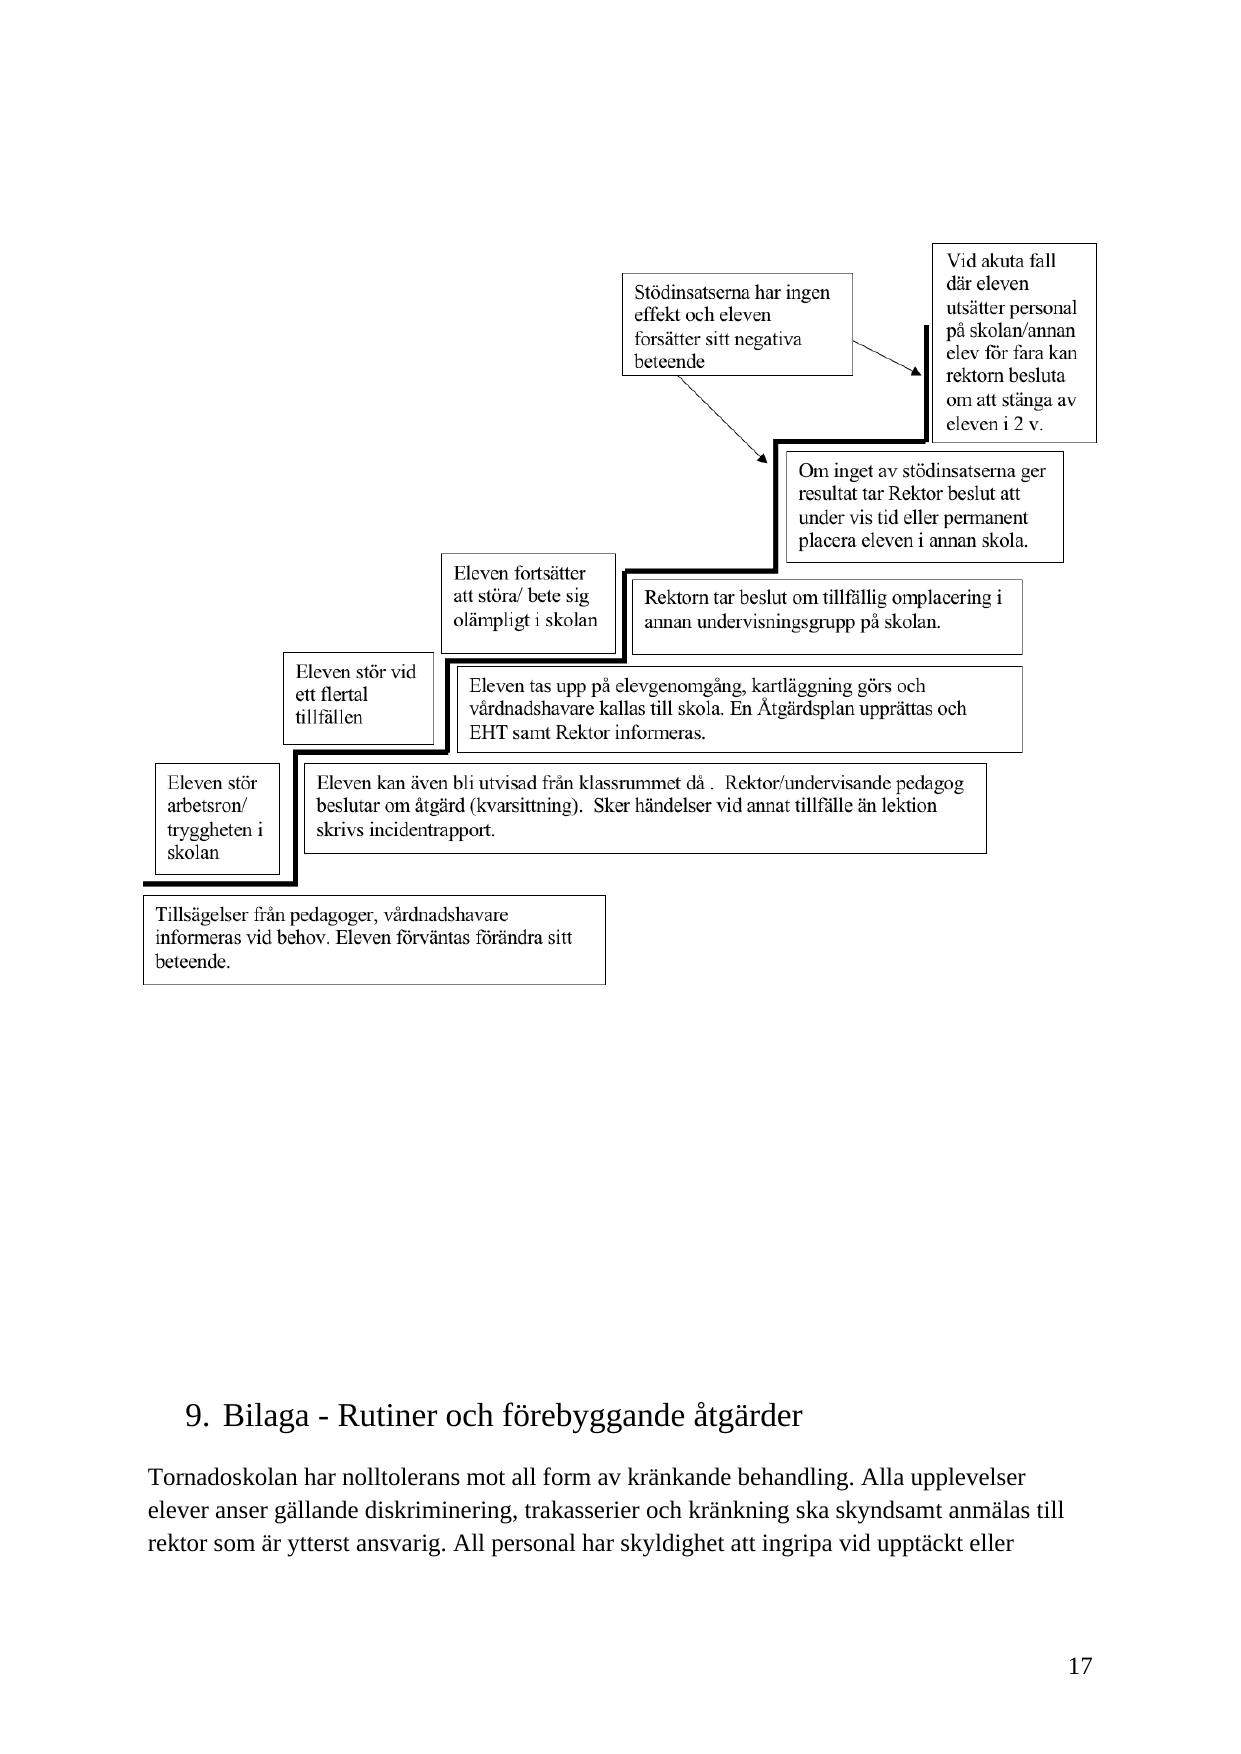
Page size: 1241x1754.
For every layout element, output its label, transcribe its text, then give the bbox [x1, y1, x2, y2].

picture [125, 234, 1108, 1050]
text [148, 1462, 1093, 1557]
subtitle Bilaga - Rutiner och förebyggande åtgärder [185, 1395, 1093, 1433]
